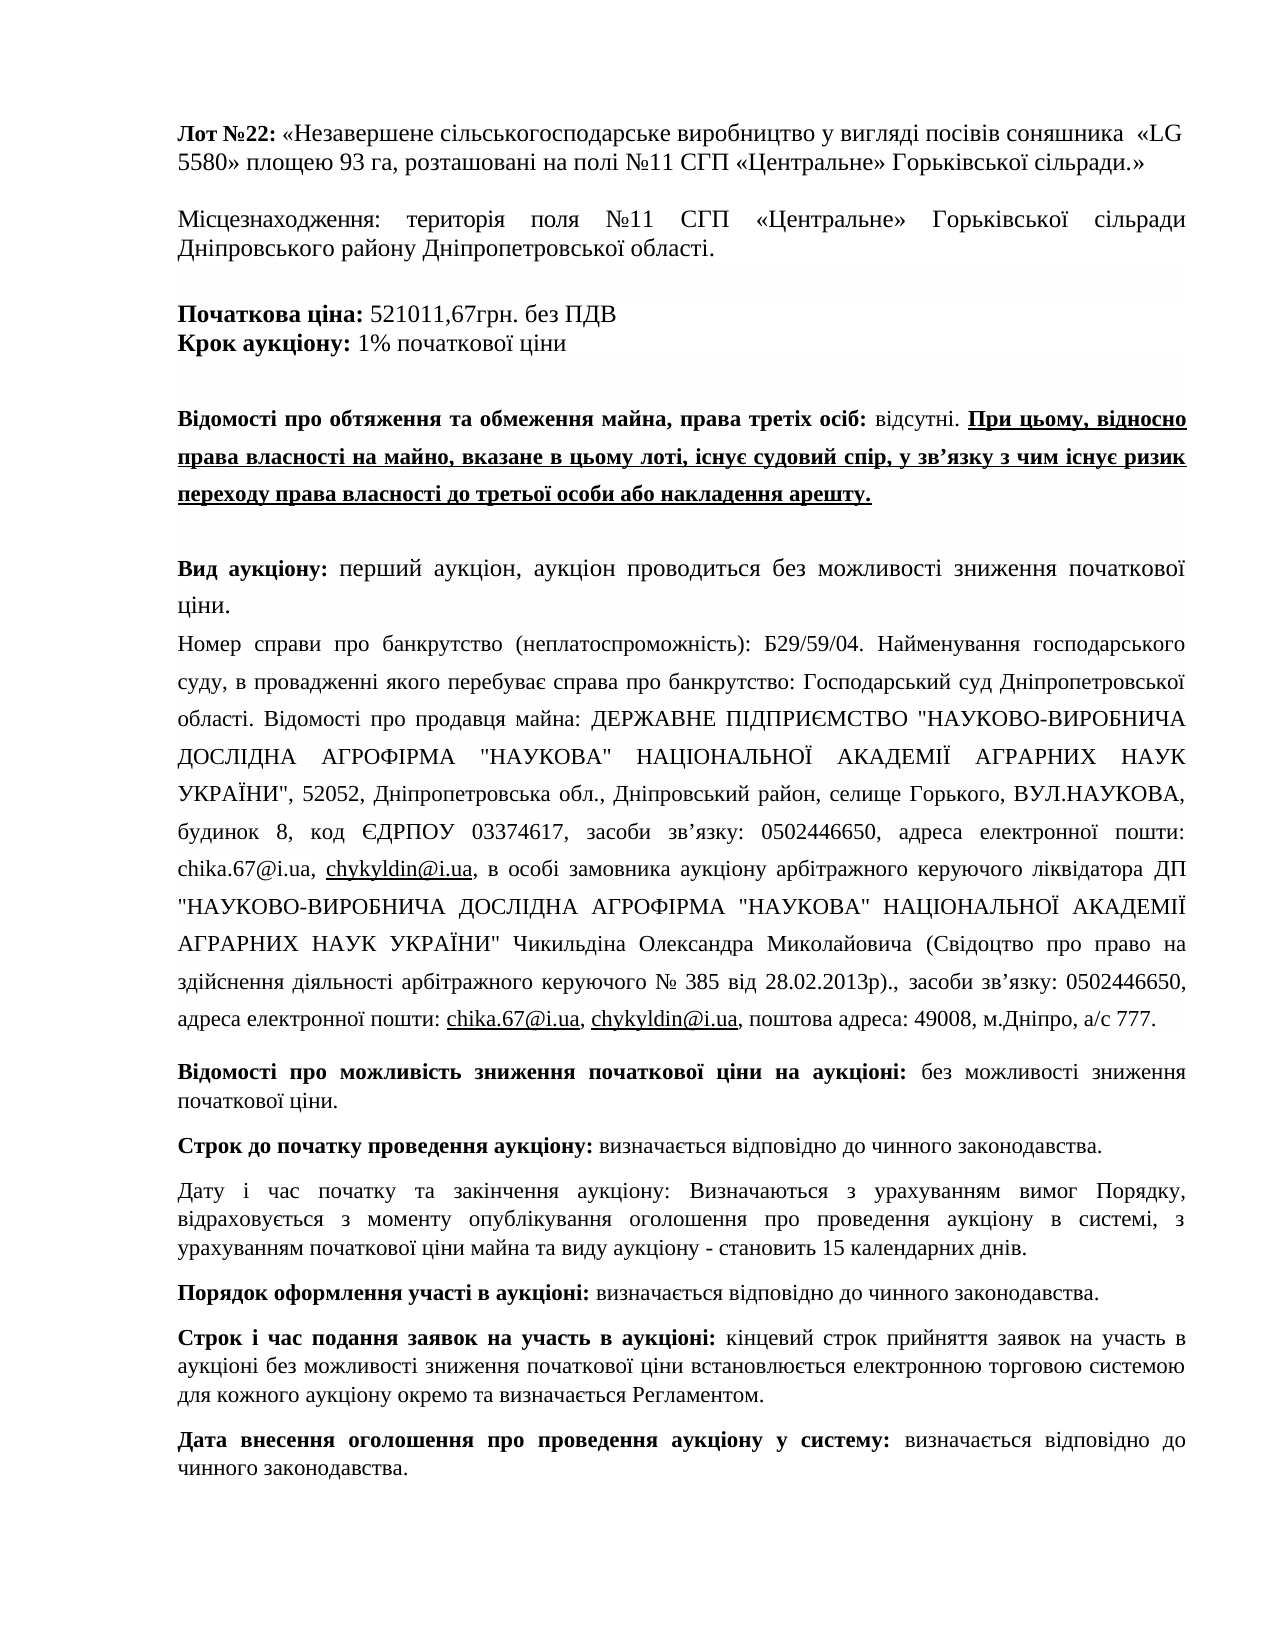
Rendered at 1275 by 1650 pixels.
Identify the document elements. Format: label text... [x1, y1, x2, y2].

text Дату і час початку та закінчення аукціону: Визначаються з урахуванням вимог Порядку, відраховується з моменту опублікування оголошення про проведення аукціону в системі, з урахуванням початкової ціни майна та виду аукціону - становить 15 календарних днів. [177, 1177, 1186, 1260]
text Відомості про можливість зниження початкової ціни на аукціоні: без можливості зниження початкової ціни. [177, 1058, 1186, 1113]
subtitle Відомості про обтяження та обмеження майна, права третіх осіб: відсутні. При цьому, відносно права власності на майно, вказане в цьому лоті, існує судовий спір, у зв’язку з чим існує ризик переходу права власності до третьої особи або накладення арешту. [177, 467, 1186, 507]
text Строк і час подання заявок на участь в аукціоні: кінцевий строк прийняття заявок на участь в аукціоні без можливості зниження початкової ціни встановлюється електронною торговою системою для кожного аукціону окремо та визначається Регламентом. [177, 1324, 1186, 1407]
text Лот №22: «Незавершене сільськогосподарське виробництво у вигляді посівів соняшника «LG 5580» площею 93 га, розташовані на полі №11 СГП «Центральне» Горьківської сільради.» [177, 118, 1186, 176]
subtitle Вид аукціону: перший аукціон, аукціон проводиться без можливості зниження початкової ціни. [177, 544, 1186, 619]
text Місцезнаходження: територія поля №11 СГП «Центральне» Горьківської сільради Дніпровського району Дніпропетровської області. [177, 204, 1186, 262]
text Початкова ціна: 521011,67грн. без ПДВ [177, 299, 1186, 328]
text Дата внесення оголошення про проведення аукціону у систему: визначається відповідно до чинного законодавства. [177, 1426, 1186, 1481]
text Порядок оформлення участі в аукціоні: визначається відповідно до чинного законодавства. [177, 1279, 1186, 1305]
text Крок аукціону: 1% початкової ціни [177, 328, 1186, 357]
subtitle Номер справи про банкрутство (неплатоспроможність): Б29/59/04. Найменування господарського суду, в провадженні якого перебуває справа про банкрутство: Господарський суд Дніпропетровської області. Відомості про продавця майна: ДЕРЖАВНЕ ПІДПРИЄМСТВО "НАУКОВО-ВИРОБНИЧА ДОСЛІДНА АГРОФІРМА "НАУКОВА" НАЦІОНАЛЬНОЇ АКАДЕМІЇ АГРАРНИХ НАУК УКРАЇНИ", 52052, Дніпропетровська обл., Дніпровський район, селище Горького, ВУЛ.НАУКОВА, будинок 8, код ЄДРПОУ 03374617, засоби зв’язку: 0502446650, адреса електронної пошти: chika.67@i.ua, chykyldin@i.ua, в особі замовника аукціону арбітражного керуючого ліквідатора ДП "НАУКОВО-ВИРОБНИЧА ДОСЛІДНА АГРОФІРМА "НАУКОВА" НАЦІОНАЛЬНОЇ АКАДЕМІЇ АГРАРНИХ НАУК УКРАЇНИ" Чикильдіна Олександра Миколайовича (Свідоцтво про право на здійснення діяльності арбітражного керуючого № 385 від 28.02.2013р)., засоби зв’язку: 0502446650, адреса електронної пошти: chika.67@i.ua, chykyldin@i.ua, поштова адреса: 49008, м.Дніпро, а/с 777. [177, 619, 1186, 1032]
subtitle Відомості про обтяження та обмеження майна, права третіх осіб: відсутні. При цьому, відносно права власності на майно, вказане в цьому лоті, існує судовий спір, у зв’язку з чим існує ризик переходу права власності до третьої особи або накладення арешту. [177, 394, 1186, 466]
text Строк до початку проведення аукціону: визначається відповідно до чинного законодавства. [177, 1132, 1186, 1158]
